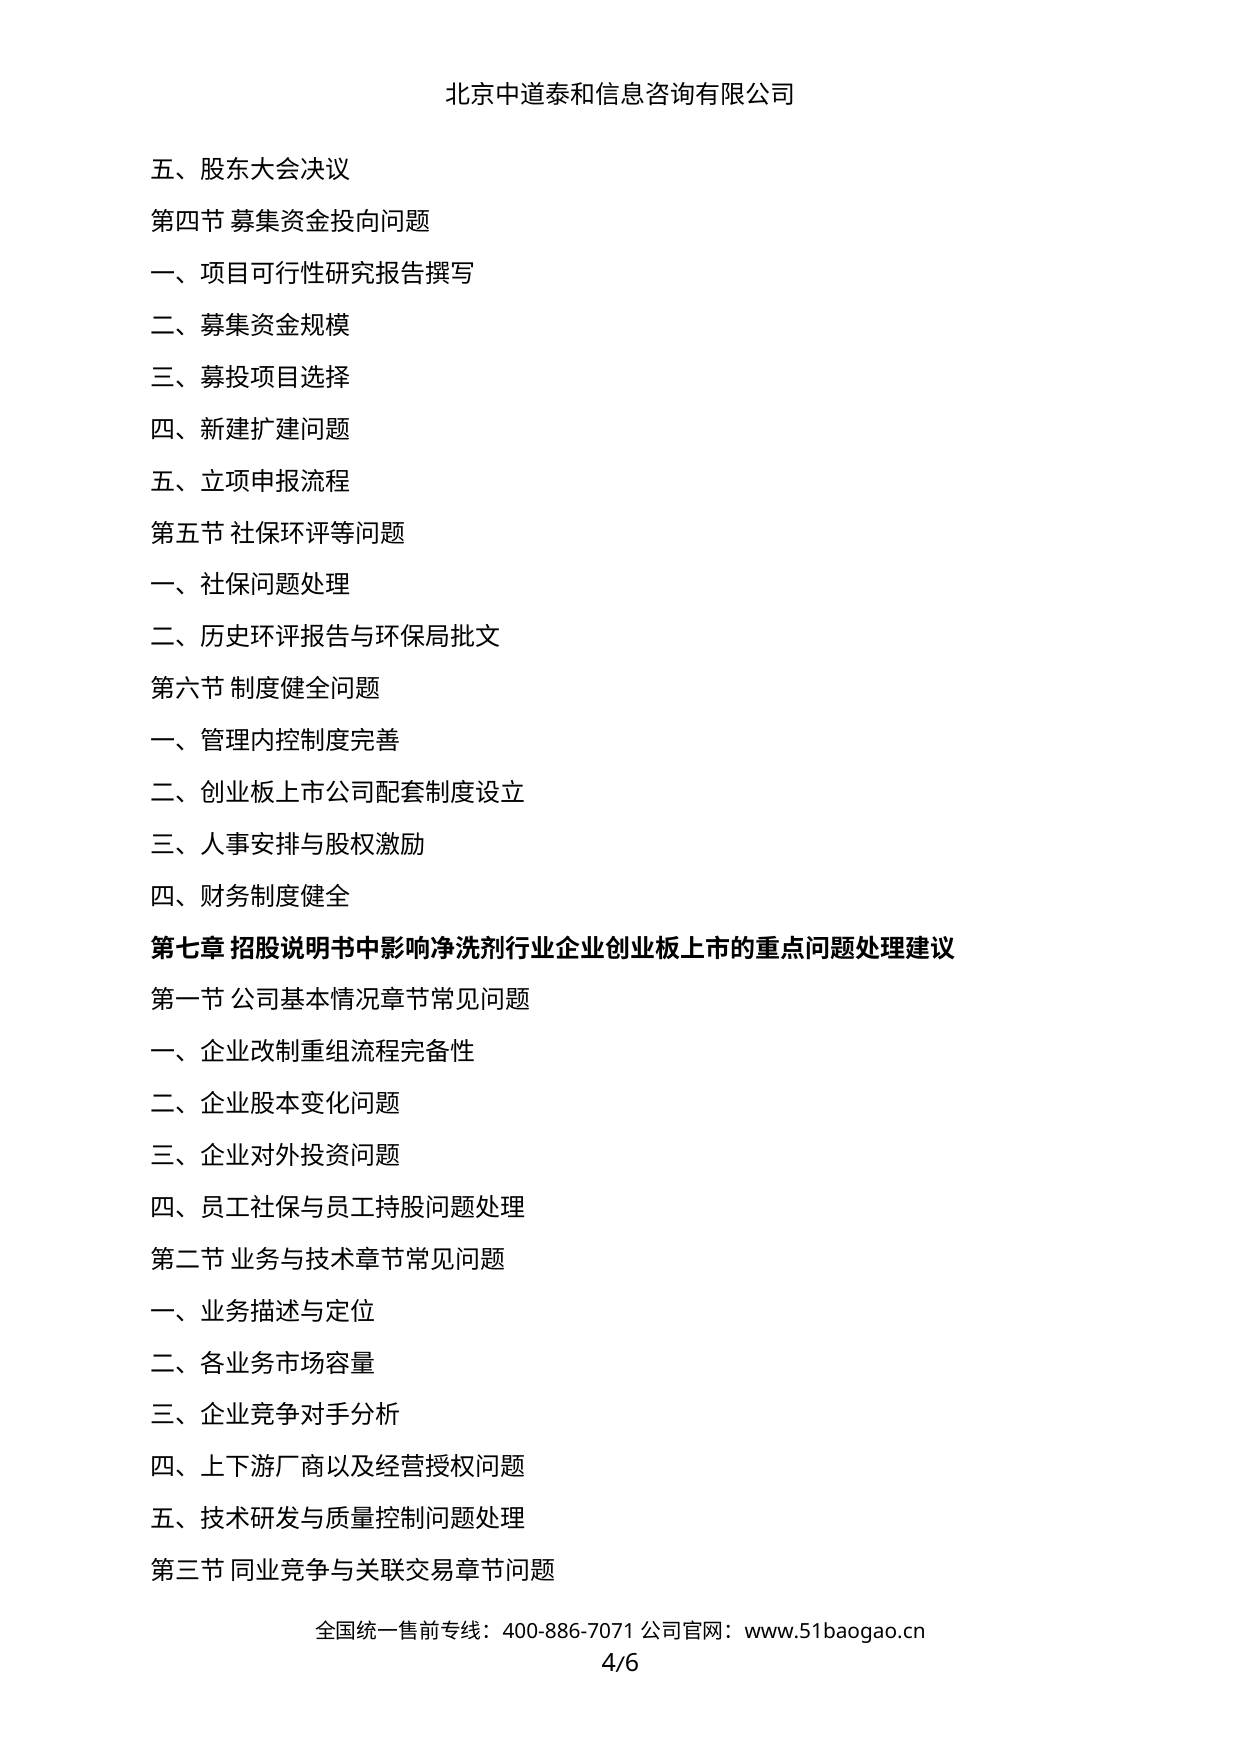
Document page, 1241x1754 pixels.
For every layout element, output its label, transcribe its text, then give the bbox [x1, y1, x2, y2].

text 四、新建扩建问题 [150, 409, 1090, 446]
text 第二节 业务与技术章节常见问题 [150, 1239, 1090, 1276]
text 三、企业竞争对手分析 [150, 1395, 1090, 1431]
text 一、项目可行性研究报告撰写 [150, 254, 1090, 290]
text 五、股东大会决议 [150, 150, 1090, 186]
text 第六节 制度健全问题 [150, 669, 1090, 705]
text 二、创业板上市公司配套制度设立 [150, 772, 1090, 809]
text 三、企业对外投资问题 [150, 1136, 1090, 1172]
text 四、员工社保与员工持股问题处理 [150, 1187, 1090, 1224]
text 五、立项申报流程 [150, 461, 1090, 497]
text 一、企业改制重组流程完备性 [150, 1032, 1090, 1068]
text 三、人事安排与股权激励 [150, 824, 1090, 861]
text 五、技术研发与质量控制问题处理 [150, 1499, 1090, 1535]
text 二、企业股本变化问题 [150, 1084, 1090, 1120]
text 第三节 同业竞争与关联交易章节问题 [150, 1551, 1090, 1587]
text 一、社保问题处理 [150, 565, 1090, 601]
text 二、历史环评报告与环保局批文 [150, 617, 1090, 653]
text 第七章 招股说明书中影响净洗剂行业企业创业板上市的重点问题处理建议 [150, 928, 1090, 964]
text 第四节 募集资金投向问题 [150, 202, 1090, 238]
text 第五节 社保环评等问题 [150, 513, 1090, 549]
text 二、募集资金规模 [150, 306, 1090, 342]
text 四、财务制度健全 [150, 876, 1090, 912]
text 一、业务描述与定位 [150, 1291, 1090, 1327]
text 一、管理内控制度完善 [150, 721, 1090, 757]
text 三、募投项目选择 [150, 357, 1090, 394]
text 四、上下游厂商以及经营授权问题 [150, 1447, 1090, 1483]
text 第一节 公司基本情况章节常见问题 [150, 980, 1090, 1016]
text 二、各业务市场容量 [150, 1343, 1090, 1379]
